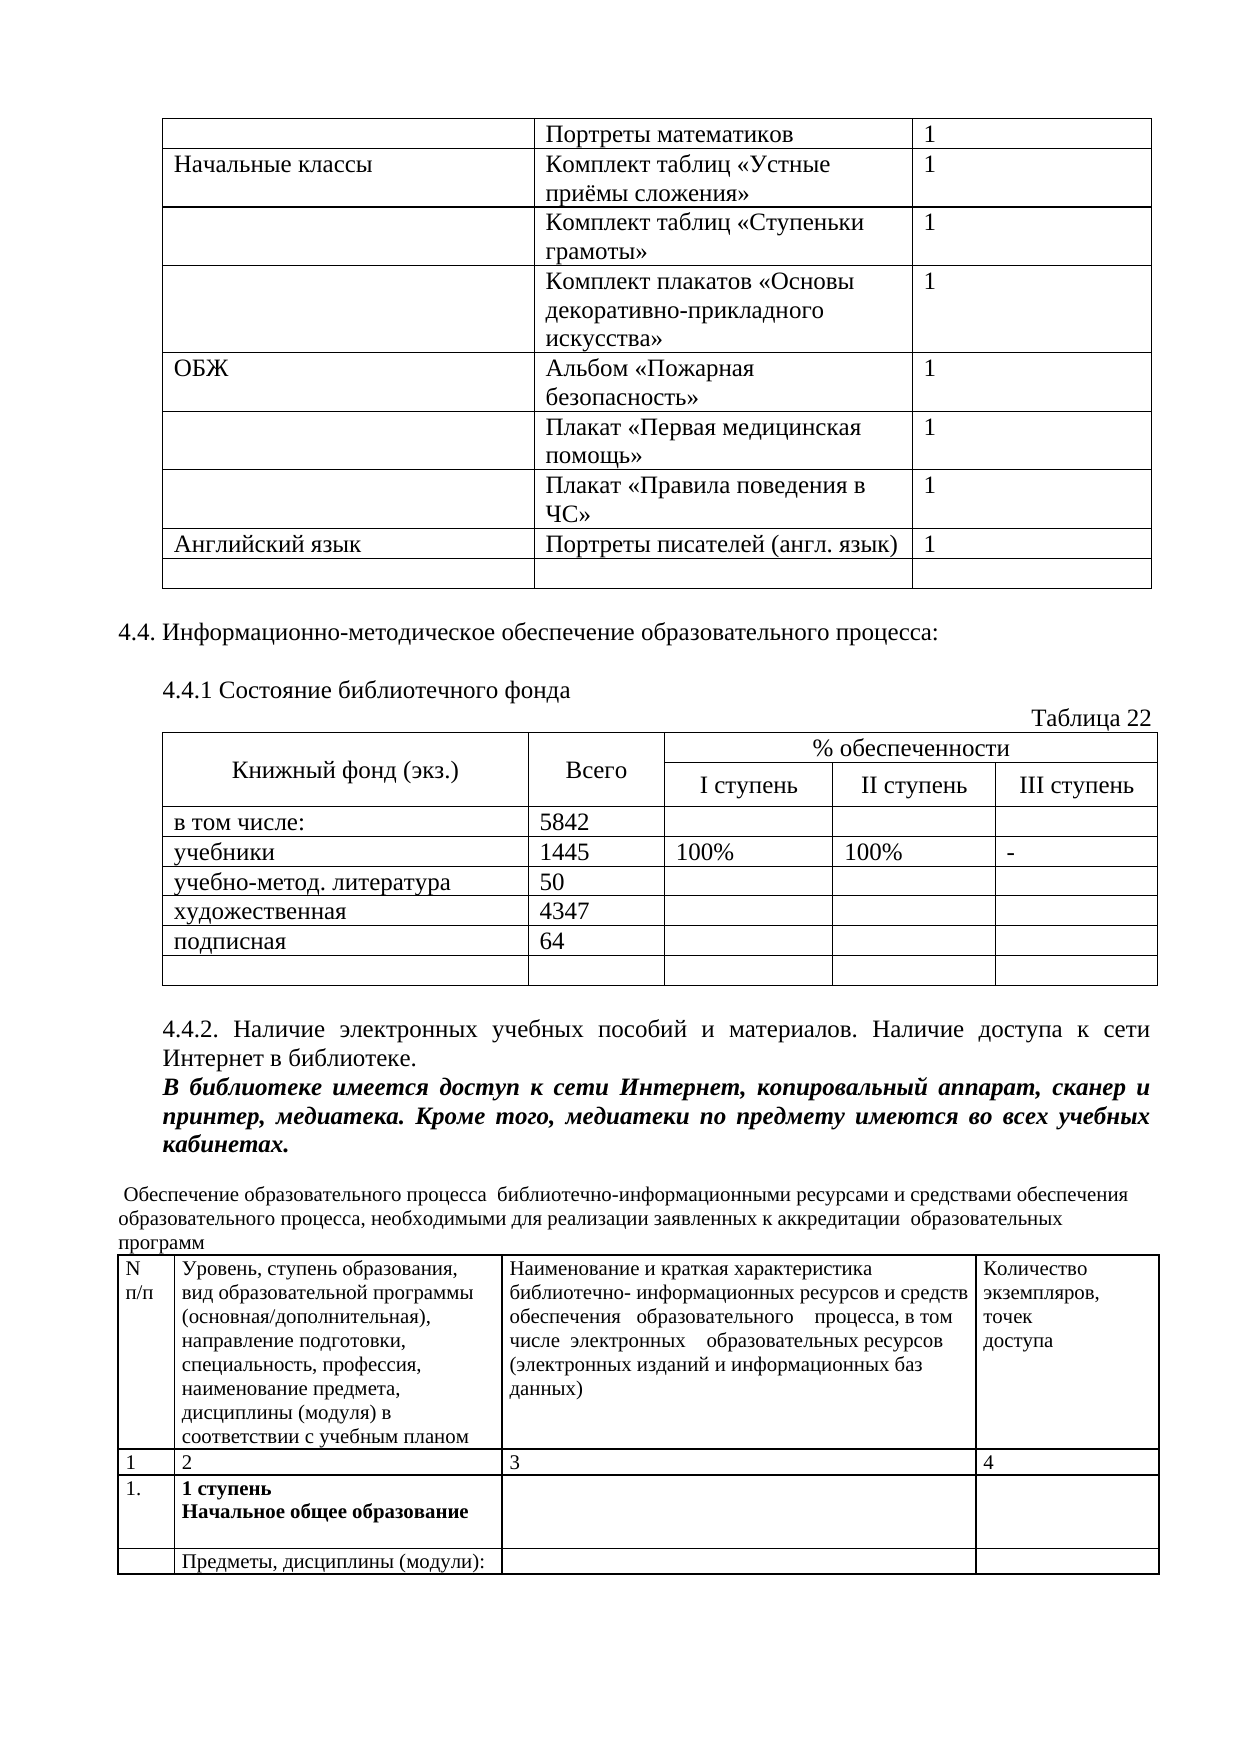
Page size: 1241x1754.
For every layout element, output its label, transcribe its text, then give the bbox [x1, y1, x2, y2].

table_cell [163, 119, 534, 148]
table_cell 1 [913, 149, 1151, 206]
table_cell 5842 [529, 807, 664, 836]
table_cell художественная [163, 896, 528, 925]
table_cell [163, 266, 534, 352]
table_cell [163, 956, 528, 985]
table_cell 1 [913, 266, 1151, 352]
table_cell [665, 867, 832, 895]
table_cell - [996, 837, 1157, 866]
table_cell Плакат «Правила поведения в ЧС» [535, 470, 912, 528]
table_cell [996, 956, 1157, 985]
table_cell 1 [913, 353, 1151, 411]
text Таблица 22 [118, 703, 1152, 732]
table_header Количество экземпляров, точек доступа [977, 1256, 1158, 1448]
table_cell 1445 [529, 837, 664, 866]
table_cell [996, 807, 1157, 836]
table_cell 1 [913, 412, 1151, 469]
text 4.4.1 Состояние библиотечного фонда [162, 675, 1152, 703]
table_cell 1 [913, 119, 1151, 148]
table_cell Предметы, дисциплины (модули): [175, 1549, 501, 1573]
table_cell 1 ступень Начальное общее образование [175, 1476, 501, 1548]
table_cell [833, 896, 995, 925]
table_header Уровень, ступень образования, вид образовательной программы (основная/дополнительная), направление подготовки, специальность, профессия, наименование предмета, дисциплины (модуля) в соответствии с учебным планом [175, 1256, 501, 1448]
table_cell Портреты писателей (англ. язык) [535, 529, 912, 558]
table_cell [163, 559, 534, 587]
table_cell [665, 956, 832, 985]
table_header N п/п [119, 1256, 174, 1448]
text 4.4. Информационно-методическое обеспечение образовательного процесса: [118, 617, 1152, 646]
table_cell 50 [529, 867, 664, 895]
table_cell ОБЖ [163, 353, 534, 411]
table_cell учебно-метод. литература [163, 867, 528, 895]
table_cell [833, 956, 995, 985]
table_cell 3 [503, 1450, 975, 1474]
table_cell 4347 [529, 896, 664, 925]
table_cell 2 [175, 1450, 501, 1474]
table_cell Английский язык [163, 529, 534, 558]
table_cell II ступень [833, 763, 995, 806]
table_cell [833, 926, 995, 955]
table_header Книжный фонд (экз.) [163, 733, 528, 806]
table_cell Комплект плакатов «Основы декоративно-прикладного искусства» [535, 266, 912, 352]
table_cell в том числе: [163, 807, 528, 836]
text 4.4.2. Наличие электронных учебных пособий и материалов. Наличие доступа к сети Интернет в библиотеке. [162, 1014, 1152, 1072]
table_cell [833, 807, 995, 836]
table_cell [996, 867, 1157, 895]
table_cell 100% [665, 837, 832, 866]
table_cell [665, 896, 832, 925]
table_cell [977, 1476, 1158, 1548]
table_cell [996, 896, 1157, 925]
table_cell 1. [119, 1476, 174, 1548]
table_cell 4 [977, 1450, 1158, 1474]
text Обеспечение образовательного процесса библиотечно-информационными ресурсами и средствами обеспечения образовательного процесса, необходимыми для реализации заявленных к аккредитации образовательных программ [118, 1182, 1152, 1254]
table_header % обеспеченности [665, 733, 1157, 762]
table_cell Начальные классы [163, 149, 534, 206]
table_cell I ступень [665, 763, 832, 806]
table_cell 1 [913, 470, 1151, 528]
table_cell Портреты математиков [535, 119, 912, 148]
table_cell [535, 559, 912, 587]
table_cell [833, 867, 995, 895]
table_cell 64 [529, 926, 664, 955]
table_cell 1 [913, 208, 1151, 265]
text В библиотеке имеется доступ к сети Интернет, копировальный аппарат, сканер и принтер, медиатека. Кроме того, медиатеки по предмету имеются во всех учебных кабинетах. [162, 1072, 1152, 1158]
table_cell [163, 208, 534, 265]
table_cell [977, 1549, 1158, 1573]
table_cell [163, 412, 534, 469]
table_cell [503, 1476, 975, 1548]
table_cell учебники [163, 837, 528, 866]
table_header Всего [529, 733, 664, 806]
table_cell Плакат «Первая медицинская помощь» [535, 412, 912, 469]
table_cell 100% [833, 837, 995, 866]
table_cell [665, 807, 832, 836]
table_cell III ступень [996, 763, 1157, 806]
table_cell подписная [163, 926, 528, 955]
table_header Наименование и краткая характеристика библиотечно- информационных ресурсов и средств обеспечения образовательного процесса, в том числе электронных образовательных ресурсов (электронных изданий и информационных баз данных) [503, 1256, 975, 1448]
table_cell [503, 1549, 975, 1573]
table_cell Комплект таблиц «Устные приёмы сложения» [535, 149, 912, 206]
table_cell [996, 926, 1157, 955]
table_cell 1 [119, 1450, 174, 1474]
table_cell Комплект таблиц «Ступеньки грамоты» [535, 208, 912, 265]
table_cell [119, 1549, 174, 1573]
table_cell [163, 470, 534, 528]
table_cell [913, 559, 1151, 587]
table_cell 1 [913, 529, 1151, 558]
table_cell [665, 926, 832, 955]
table_cell [529, 956, 664, 985]
table_cell Альбом «Пожарная безопасность» [535, 353, 912, 411]
